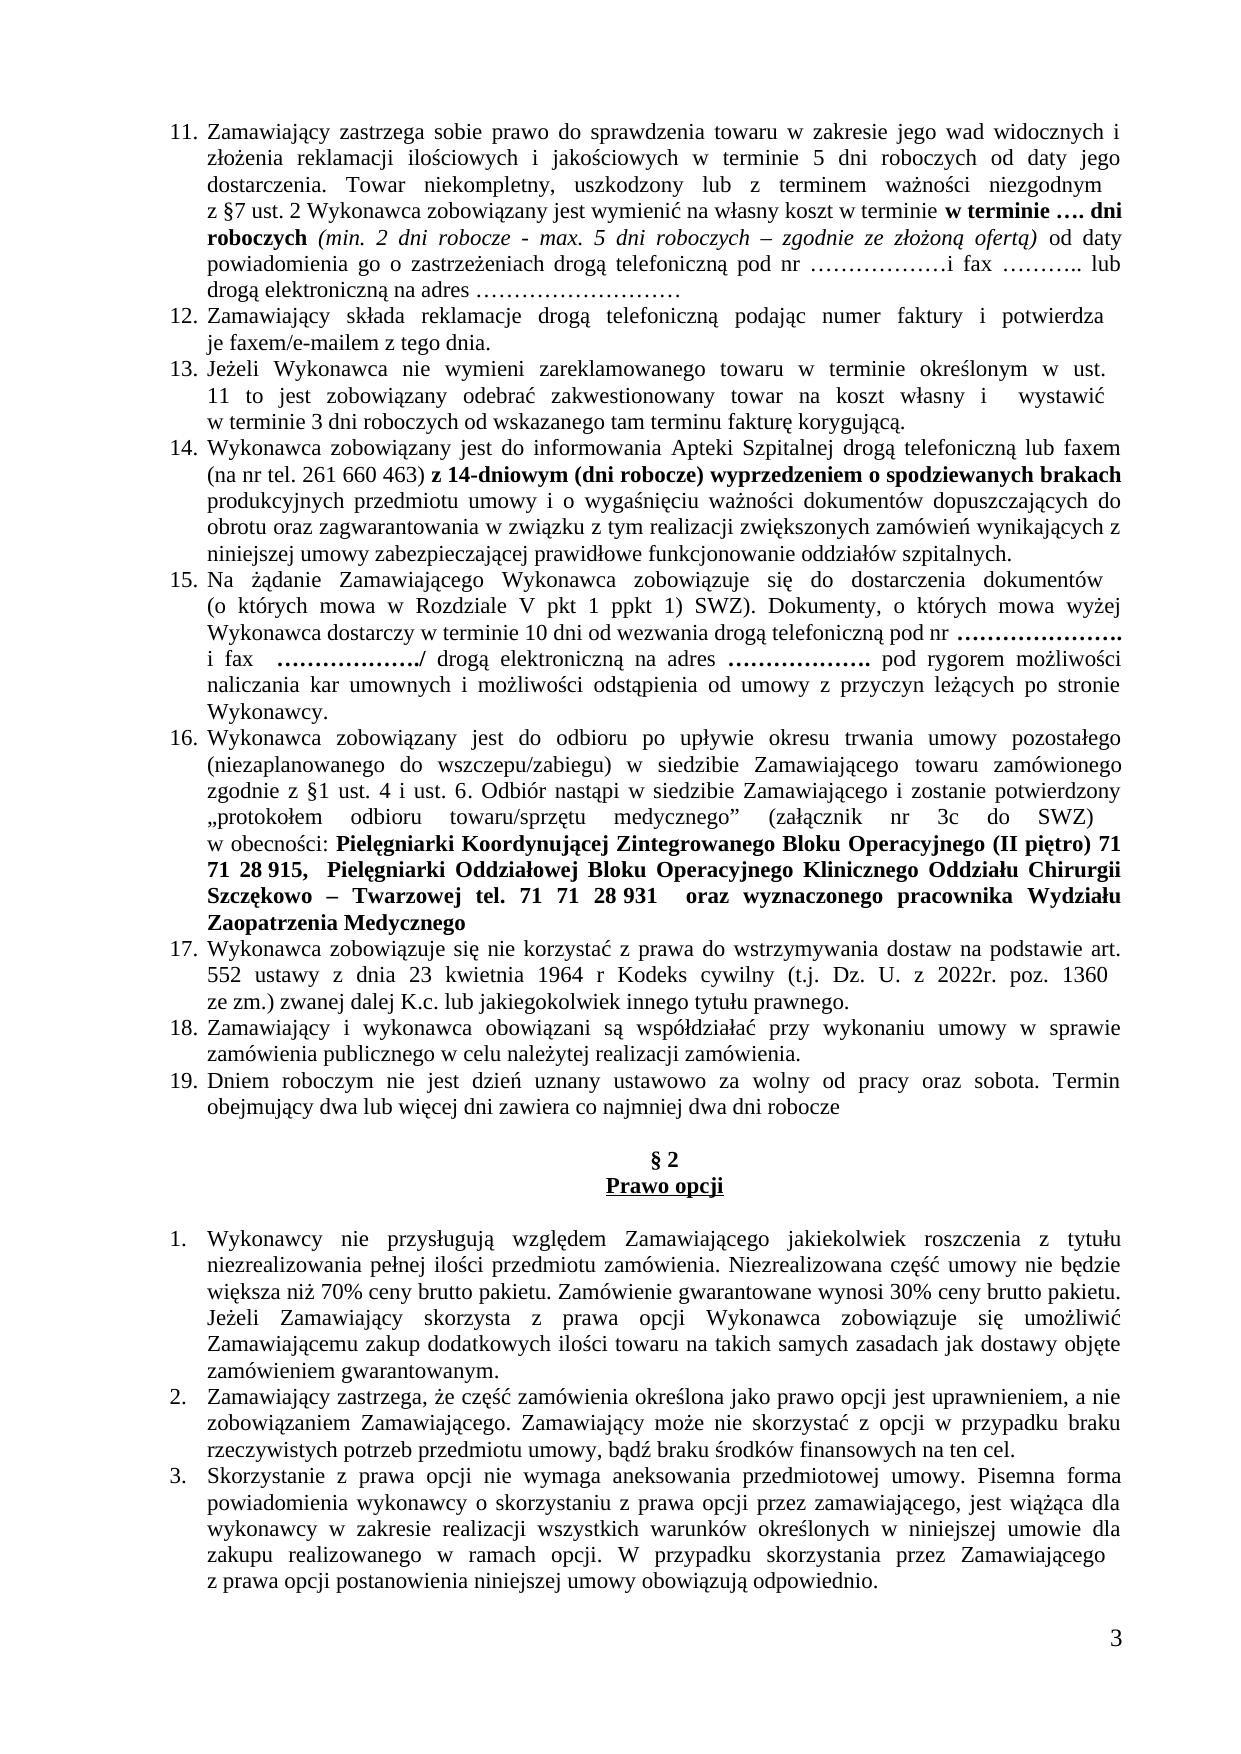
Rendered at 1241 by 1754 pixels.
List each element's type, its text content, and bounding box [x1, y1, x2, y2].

list Wykonawca zobowiązuje się nie korzystać z prawa do wstrzymywania dostaw na podstawie art. 552 ustawy z dnia 23 kwietnia 1964 r Kodeks cywilny (t.j. Dz. U. z 2022r. poz. 1360 ze zm.) zwanej dalej K.c. lub jakiegokolwiek innego tytułu prawnego. [169, 935, 1122, 1014]
text Prawo opcji [207, 1172, 1122, 1199]
list Zamawiający zastrzega, że część zamówienia określona jako prawo opcji jest uprawnieniem, a nie zobowiązaniem Zamawiającego. Zamawiający może nie skorzystać z opcji w przypadku braku rzeczywistych potrzeb przedmiotu umowy, bądź braku środków finansowych na ten cel. [169, 1383, 1122, 1462]
list Wykonawca zobowiązany jest do odbioru po upływie okresu trwania umowy pozostałego (niezaplanowanego do wszczepu/zabiegu) w siedzibie Zamawiającego towaru zamówionego zgodnie z §1 ust. 4 i ust. 6. Odbiór nastąpi w siedzibie Zamawiającego i zostanie potwierdzony „protokołem odbioru towaru/sprzętu medycznego” (załącznik nr 3c do SWZ) w obecności: Pielęgniarki Koordynującej Zintegrowanego Bloku Operacyjnego (II piętro) 71 71 28 915, Pielęgniarki Oddziałowej Bloku Operacyjnego Klinicznego Oddziału Chirurgii Szczękowo – Twarzowej tel. 71 71 28 931 oraz wyznaczonego pracownika Wydziału Zaopatrzenia Medycznego [169, 724, 1122, 935]
list Wykonawcy nie przysługują względem Zamawiającego jakiekolwiek roszczenia z tytułu niezrealizowania pełnej ilości przedmiotu zamówienia. Niezrealizowana część umowy nie będzie większa niż 70% ceny brutto pakietu. Zamówienie gwarantowane wynosi 30% ceny brutto pakietu. Jeżeli Zamawiający skorzysta z prawa opcji Wykonawca zobowiązuje się umożliwić Zamawiającemu zakup dodatkowych ilości towaru na takich samych zasadach jak dostawy objęte zamówieniem gwarantowanym. [169, 1225, 1122, 1383]
list Zamawiający składa reklamacje drogą telefoniczną podając numer faktury i potwierdza je faxem/e-mailem z tego dnia. [169, 303, 1122, 355]
list Na żądanie Zamawiającego Wykonawca zobowiązuje się do dostarczenia dokumentów (o których mowa w Rozdziale V pkt 1 ppkt 1) SWZ). Dokumenty, o których mowa wyżej Wykonawca dostarczy w terminie 10 dni od wezwania drogą telefoniczną pod nr …………………. i fax ………………./ drogą elektroniczną na adres ………………. pod rygorem możliwości naliczania kar umownych i możliwości odstąpienia od umowy z przyczyn leżących po stronie Wykonawcy. [169, 566, 1122, 724]
list Skorzystanie z prawa opcji nie wymaga aneksowania przedmiotowej umowy. Pisemna forma powiadomienia wykonawcy o skorzystaniu z prawa opcji przez zamawiającego, jest wiążąca dla wykonawcy w zakresie realizacji wszystkich warunków określonych w niniejszej umowie dla zakupu realizowanego w ramach opcji. W przypadku skorzystania przez Zamawiającego z prawa opcji postanowienia niniejszej umowy obowiązują odpowiednio. [169, 1462, 1122, 1594]
list Dniem roboczym nie jest dzień uznany ustawowo za wolny od pracy oraz sobota. Termin obejmujący dwa lub więcej dni zawiera co najmniej dwa dni robocze [169, 1067, 1122, 1119]
text § 2 [207, 1146, 1122, 1172]
list Zamawiający i wykonawca obowiązani są współdziałać przy wykonaniu umowy w sprawie zamówienia publicznego w celu należytej realizacji zamówienia. [169, 1014, 1122, 1067]
list Zamawiający zastrzega sobie prawo do sprawdzenia towaru w zakresie jego wad widocznych i złożenia reklamacji ilościowych i jakościowych w terminie 5 dni roboczych od daty jego dostarczenia. Towar niekompletny, uszkodzony lub z terminem ważności niezgodnym z §7 ust. 2 Wykonawca zobowiązany jest wymienić na własny koszt w terminie w terminie …. dni roboczych (min. 2 dni robocze - max. 5 dni roboczych – zgodnie ze złożoną ofertą) od daty powiadomienia go o zastrzeżeniach drogą telefoniczną pod nr ………………i fax ……….. lub drogą elektroniczną na adres ……………………… [169, 118, 1122, 303]
list Jeżeli Wykonawca nie wymieni zareklamowanego towaru w terminie określonym w ust. 11 to jest zobowiązany odebrać zakwestionowany towar na koszt własny i wystawić w terminie 3 dni roboczych od wskazanego tam terminu fakturę korygującą. [169, 355, 1122, 434]
list Wykonawca zobowiązany jest do informowania Apteki Szpitalnej drogą telefoniczną lub faxem (na nr tel. 261 660 463) z 14-dniowym (dni robocze) wyprzedzeniem o spodziewanych brakach produkcyjnych przedmiotu umowy i o wygaśnięciu ważności dokumentów dopuszczających do obrotu oraz zagwarantowania w związku z tym realizacji zwiększonych zamówień wynikających z niniejszej umowy zabezpieczającej prawidłowe funkcjonowanie oddziałów szpitalnych. [169, 434, 1122, 566]
